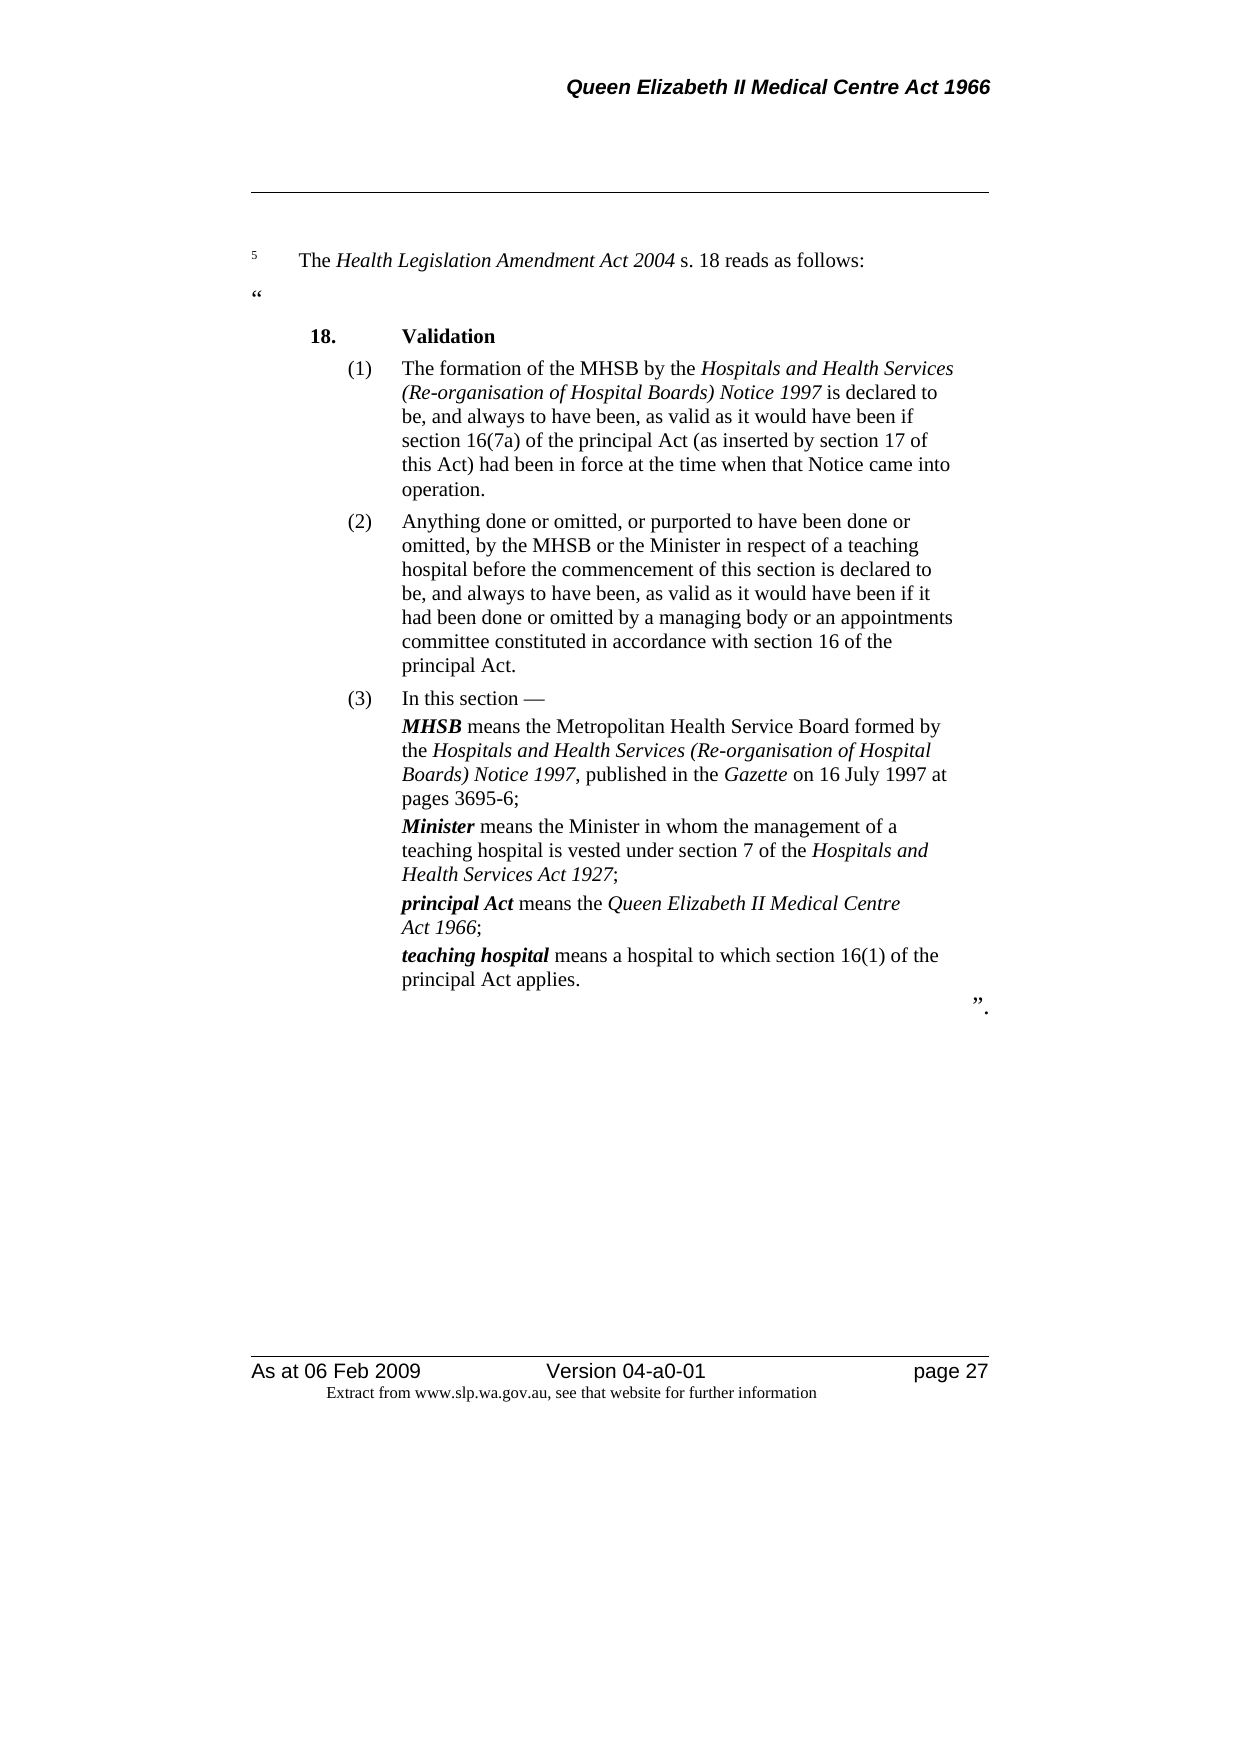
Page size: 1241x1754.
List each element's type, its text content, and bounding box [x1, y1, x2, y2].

text (2) Anything done or omitted, or purported to have been done or omitted, by the MHSB or the Minister in respect of a teaching hospital before the commencement of this section is declared to be, and always to have been, as valid as it would have been if it had been done or omitted by a managing body or an appointments committee constituted in accordance with section 16 of the principal Act. [313, 509, 960, 677]
text MHSB means the Metropolitan Health Service Board formed by the Hospitals and Health Services (Re-organisation of Hospital Boards) Notice 1997, published in the Gazette on 16 July 1997 at pages 3695-6; [369, 714, 960, 810]
text 5 The Health Legislation Amendment Act 2004 s. 18 reads as follows: [251, 248, 989, 272]
text Minister means the Minister in whom the management of a teaching hospital is vested under section 7 of the Hospitals and Health Services Act 1927; [369, 814, 960, 886]
text teaching hospital means a hospital to which section 16(1) of the principal Act applies. [369, 943, 960, 991]
subtitle 18. Validation [310, 324, 960, 348]
text (3) In this section — [313, 686, 960, 710]
text principal Act means the Queen Elizabeth II Medical Centre Act 1966; [369, 891, 960, 939]
text “ [251, 284, 989, 313]
text ”. [251, 991, 989, 1020]
text (1) The formation of the MHSB by the Hospitals and Health Services (Re-organisation of Hospital Boards) Notice 1997 is declared to be, and always to have been, as valid as it would have been if section 16(7a) of the principal Act (as inserted by section 17 of this Act) had been in force at the time when that Notice came into operation. [313, 356, 960, 501]
